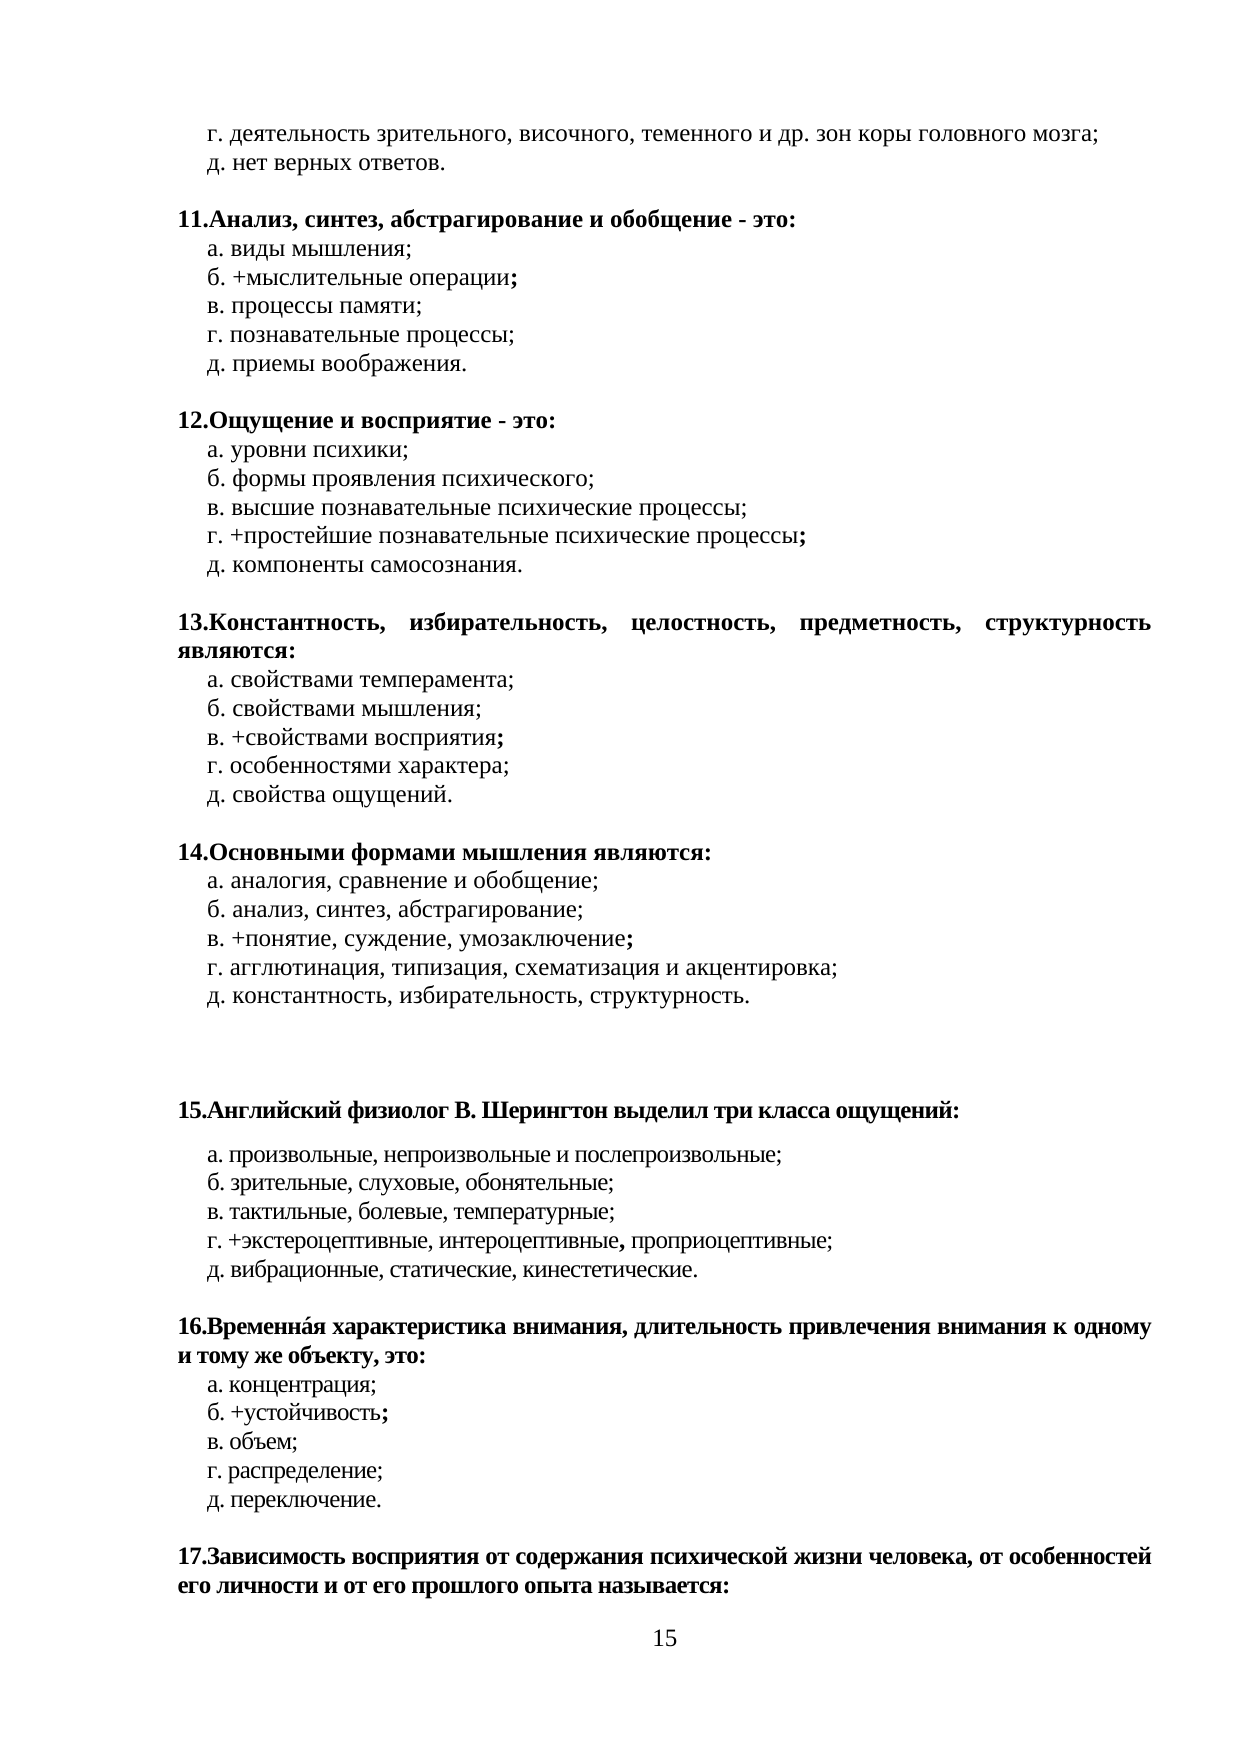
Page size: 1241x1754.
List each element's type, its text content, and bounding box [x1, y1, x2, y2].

text в. +свойствами восприятия; [177, 722, 1152, 751]
text б. анализ, синтез, абстрагирование; [177, 894, 1152, 923]
text в. высшие познавательные психические процессы; [177, 492, 1152, 521]
text 17.Зависимость восприятия от содержания психической жизни человека, от особенностей его личности и от его прошлого опыта называется: [177, 1541, 1152, 1599]
text г. познавательные процессы; [177, 319, 1152, 348]
text а. аналогия, сравнение и обобщение; [177, 866, 1152, 894]
text в. объем; [177, 1426, 1152, 1455]
text г. распределение; [177, 1455, 1152, 1484]
text 11.Анализ, синтез, абстрагирование и обобщение - это: [177, 204, 1152, 233]
text а. виды мышления; [177, 233, 1152, 262]
text в. +понятие, суждение, умозаключение; [177, 923, 1152, 952]
text а. уровни психики; [177, 434, 1152, 463]
text г. +простейшие познавательные психические процессы; [177, 521, 1152, 549]
text д. переключение. [177, 1484, 1152, 1512]
text г. +экстероцептивные, интероцептивные, проприоцептивные; [177, 1225, 1152, 1254]
text д. приемы воображения. [177, 348, 1152, 377]
text г. деятельность зрительного, височного, теменного и др. зон коры головного мозга; [177, 118, 1152, 147]
text д. вибрационные, статические, кинестетические. [177, 1254, 1152, 1282]
text б. +устойчивость; [177, 1397, 1152, 1426]
text 12.Ощущение и восприятие - это: [177, 406, 1152, 434]
text д. нет верных ответов. [177, 147, 1152, 176]
text д. константность, избирательность, структурность. [177, 981, 1152, 1009]
text б. зрительные, слуховые, обонятельные; [177, 1167, 1152, 1196]
text в. процессы памяти; [177, 291, 1152, 319]
text б. свойствами мышления; [177, 693, 1152, 722]
text 13.Константность, избирательность, целостность, предметность, структурность являются: [177, 607, 1152, 664]
text а. произвольные, непроизвольные и послепроизвольные; [177, 1139, 1152, 1167]
text д. свойства ощущений. [177, 779, 1152, 808]
text б. формы проявления психического; [177, 463, 1152, 492]
text 14.Основными формами мышления являются: [177, 837, 1152, 866]
text г. агглютинация, типизация, схематизация и акцентировка; [177, 952, 1152, 981]
text а. концентрация; [177, 1369, 1152, 1397]
text г. особенностями характера; [177, 751, 1152, 779]
text а. свойствами темперамента; [177, 664, 1152, 693]
text 15.Английский физиолог В. Шерингтон выделил три класса ощущений: [177, 1096, 1152, 1124]
text в. тактильные, болевые, температурные; [177, 1196, 1152, 1225]
text д. компоненты самосознания. [177, 549, 1152, 578]
text б. +мыслительные операции; [177, 262, 1152, 291]
text 16.Временнáя характеристика внимания, длительность привлечения внимания к одному и тому же объекту, это: [177, 1311, 1152, 1369]
